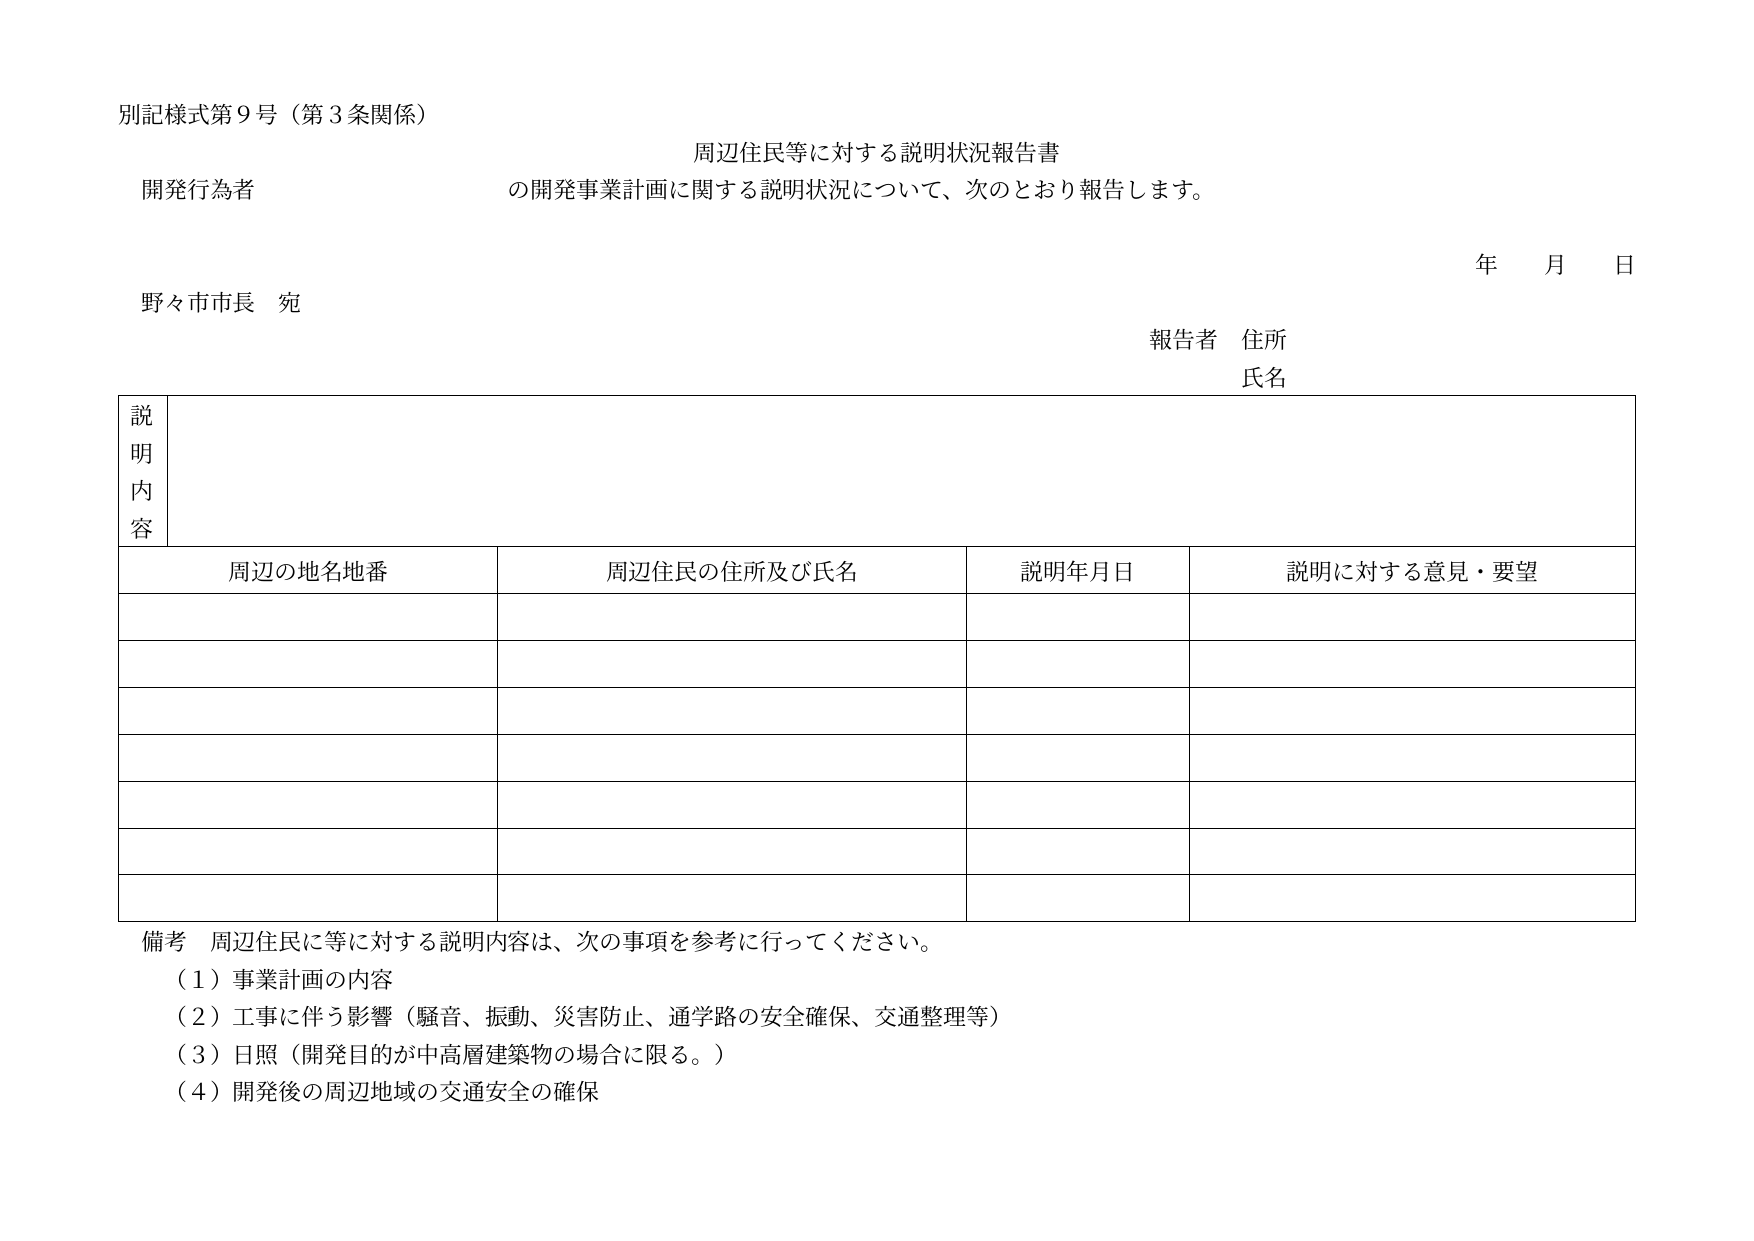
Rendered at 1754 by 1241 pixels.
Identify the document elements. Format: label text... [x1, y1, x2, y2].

table_cell [1190, 782, 1635, 827]
text 氏名 [118, 358, 1636, 395]
table_cell [119, 875, 497, 921]
text （１）事業計画の内容 [118, 960, 1636, 997]
text 年 月 日 [118, 245, 1636, 283]
table_cell [119, 782, 497, 827]
text 備考 周辺住民に等に対する説明内容は、次の事項を参考に行ってください。 [118, 922, 1636, 960]
table_cell [1190, 594, 1635, 640]
table_cell [1190, 641, 1635, 687]
table_cell 周辺の地名地番 [119, 547, 497, 593]
table_cell [119, 641, 497, 687]
table_cell [498, 829, 966, 874]
table_cell [498, 688, 966, 734]
table_cell [119, 735, 497, 781]
table_cell [1190, 875, 1635, 921]
table_cell [967, 875, 1189, 921]
table_cell [967, 641, 1189, 687]
table_cell 説明に対する意見・要望 [1190, 547, 1635, 593]
table_cell [498, 594, 966, 640]
text （２）工事に伴う影響（騒音、振動、災害防止、通学路の安全確保、交通整理等） [118, 997, 1636, 1035]
table_cell [967, 688, 1189, 734]
table_header 説明内容 [119, 396, 167, 546]
table_cell 説明年月日 [967, 547, 1189, 593]
table_cell [967, 594, 1189, 640]
text 報告者 住所 [118, 320, 1636, 358]
table_cell [1190, 829, 1635, 874]
table_cell [119, 829, 497, 874]
table_cell [967, 829, 1189, 874]
text 別記様式第９号（第３条関係） [118, 95, 1636, 133]
table_cell [1190, 735, 1635, 781]
table_cell [967, 735, 1189, 781]
table_cell [498, 641, 966, 687]
text 周辺住民等に対する説明状況報告書 [118, 133, 1636, 170]
table_cell [498, 782, 966, 827]
table_cell [498, 875, 966, 921]
table_cell [119, 594, 497, 640]
text （４）開発後の周辺地域の交通安全の確保 [118, 1072, 1636, 1110]
text 野々市市長 宛 [118, 283, 1636, 320]
table_cell 周辺住民の住所及び氏名 [498, 547, 966, 593]
table_cell [967, 782, 1189, 827]
table_header [168, 396, 1635, 546]
table_cell [1190, 688, 1635, 734]
table_cell [498, 735, 966, 781]
text 開発行為者 の開発事業計画に関する説明状況について、次のとおり報告します。 [118, 170, 1636, 208]
text （３）日照（開発目的が中高層建築物の場合に限る。） [118, 1035, 1636, 1072]
table_cell [119, 688, 497, 734]
